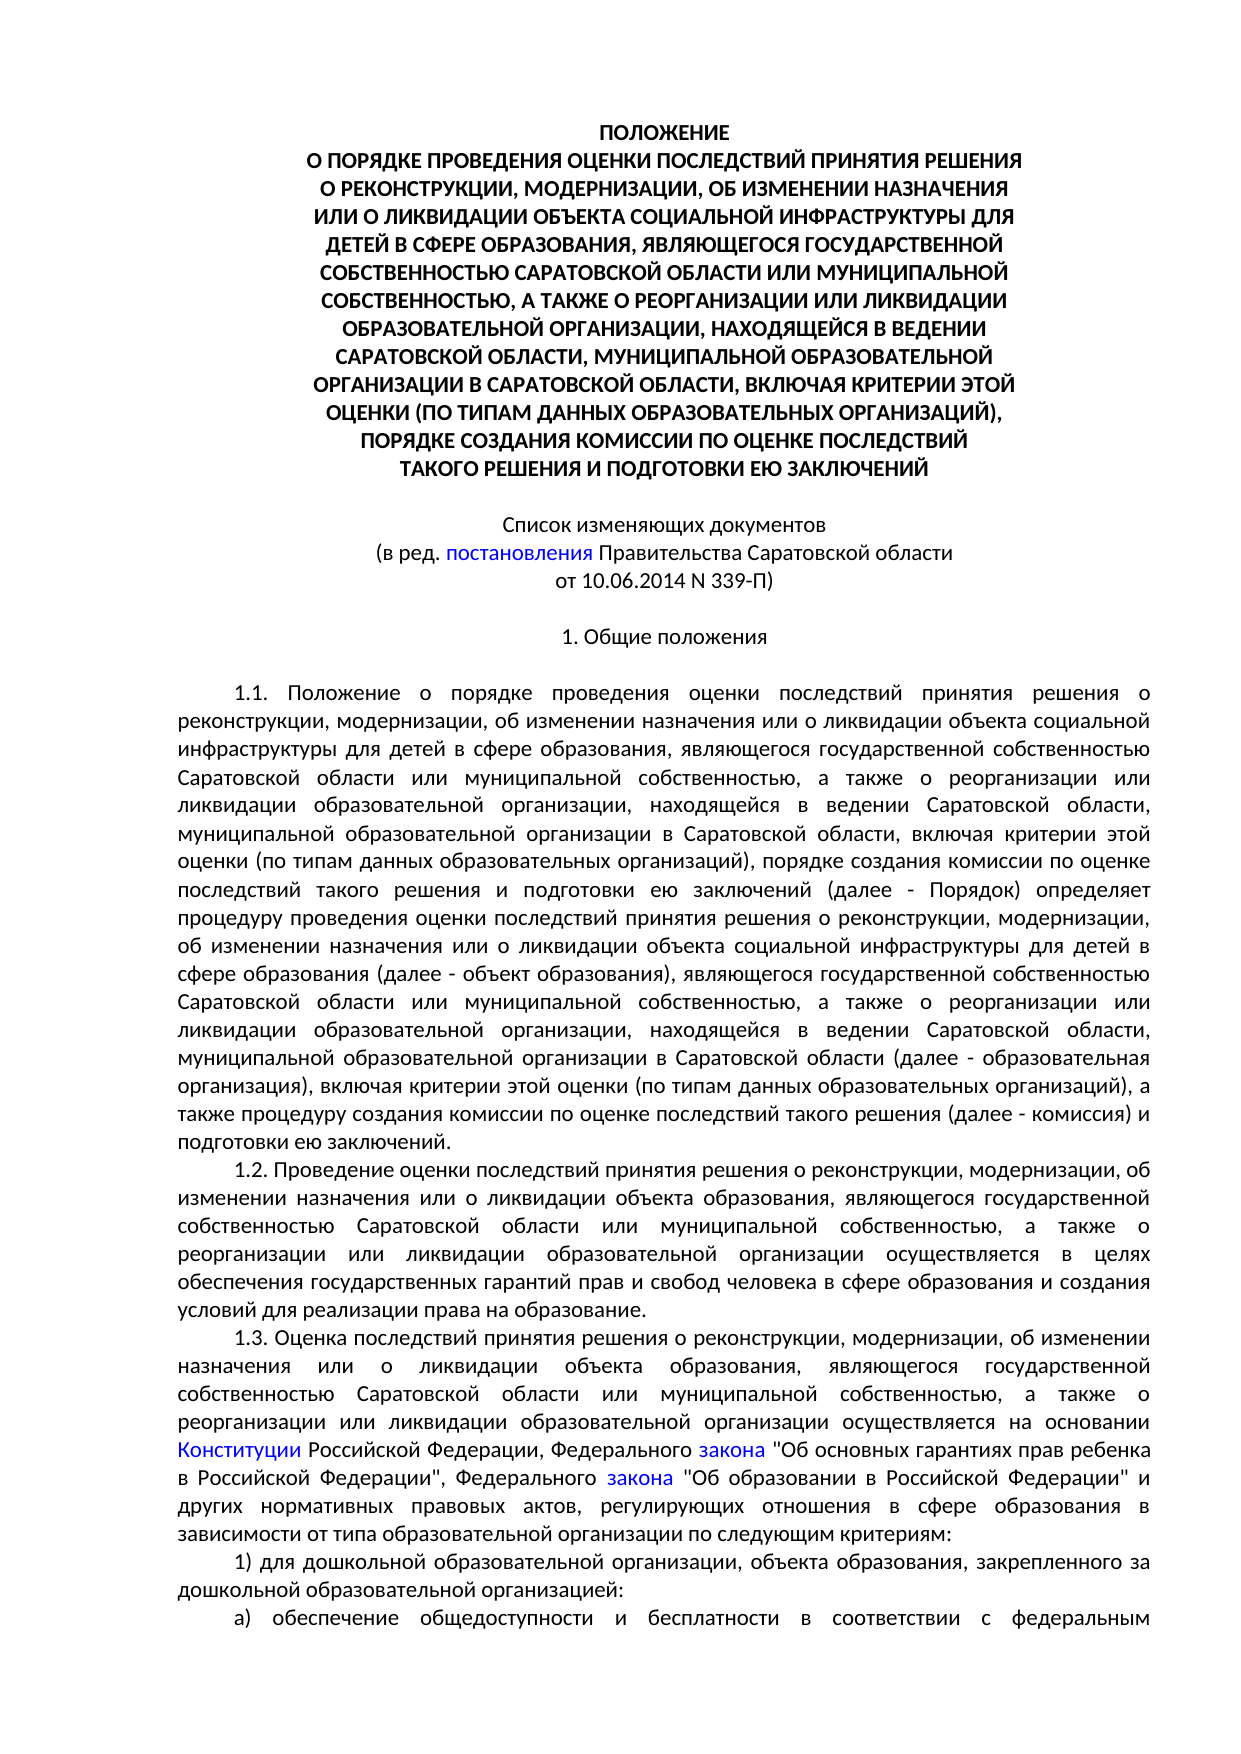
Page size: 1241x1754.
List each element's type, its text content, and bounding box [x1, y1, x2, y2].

text 1. Общие положения [177, 622, 1152, 651]
title ИЛИ О ЛИКВИДАЦИИ ОБЪЕКТА СОЦИАЛЬНОЙ ИНФРАСТРУКТУРЫ ДЛЯ [177, 202, 1152, 230]
text 1.3. Оценка последствий принятия решения о реконструкции, модернизации, об изменении назначения или о ликвидации объекта образования, являющегося государственной собственностью Саратовской области или муниципальной собственностью, а также о реорганизации или ликвидации образовательной организации осуществляется на основании Конституции Российской Федерации, Федерального закона "Об основных гарантиях прав ребенка в Российской Федерации", Федерального закона "Об образовании в Российской Федерации" и других нормативных правовых актов, регулирующих отношения в сфере образования в зависимости от типа образовательной организации по следующим критериям: [177, 1323, 1152, 1547]
title ДЕТЕЙ В СФЕРЕ ОБРАЗОВАНИЯ, ЯВЛЯЮЩЕГОСЯ ГОСУДАРСТВЕННОЙ [177, 230, 1152, 258]
text 1) для дошкольной образовательной организации, объекта образования, закрепленного за дошкольной образовательной организацией: [177, 1547, 1152, 1603]
text 1.2. Проведение оценки последствий принятия решения о реконструкции, модернизации, об изменении назначения или о ликвидации объекта образования, являющегося государственной собственностью Саратовской области или муниципальной собственностью, а также о реорганизации или ликвидации образовательной организации осуществляется в целях обеспечения государственных гарантий прав и свобод человека в сфере образования и создания условий для реализации права на образование. [177, 1155, 1152, 1323]
title О РЕКОНСТРУКЦИИ, МОДЕРНИЗАЦИИ, ОБ ИЗМЕНЕНИИ НАЗНАЧЕНИЯ [177, 174, 1152, 202]
title ПОРЯДКЕ СОЗДАНИЯ КОМИССИИ ПО ОЦЕНКЕ ПОСЛЕДСТВИЙ [177, 426, 1152, 454]
text от 10.06.2014 N 339-П) [177, 566, 1152, 594]
title ОБРАЗОВАТЕЛЬНОЙ ОРГАНИЗАЦИИ, НАХОДЯЩЕЙСЯ В ВЕДЕНИИ [177, 314, 1152, 342]
text Список изменяющих документов [177, 510, 1152, 538]
title ОЦЕНКИ (ПО ТИПАМ ДАННЫХ ОБРАЗОВАТЕЛЬНЫХ ОРГАНИЗАЦИЙ), [177, 398, 1152, 426]
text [177, 1603, 1152, 1631]
title СОБСТВЕННОСТЬЮ САРАТОВСКОЙ ОБЛАСТИ ИЛИ МУНИЦИПАЛЬНОЙ [177, 258, 1152, 286]
title ТАКОГО РЕШЕНИЯ И ПОДГОТОВКИ ЕЮ ЗАКЛЮЧЕНИЙ [177, 454, 1152, 482]
text 1.1. Положение о порядке проведения оценки последствий принятия решения о реконструкции, модернизации, об изменении назначения или о ликвидации объекта социальной инфраструктуры для детей в сфере образования, являющегося государственной собственностью Саратовской области или муниципальной собственностью, а также о реорганизации или ликвидации образовательной организации, находящейся в ведении Саратовской области, муниципальной образовательной организации в Саратовской области, включая критерии этой оценки (по типам данных образовательных организаций), порядке создания комиссии по оценке последствий такого решения и подготовки ею заключений (далее - Порядок) определяет процедуру проведения оценки последствий принятия решения о реконструкции, модернизации, об изменении назначения или о ликвидации объекта социальной инфраструктуры для детей в сфере образования (далее - объект образования), являющегося государственной собственностью Саратовской области или муниципальной собственностью, а также о реорганизации или ликвидации образовательной организации, находящейся в ведении Саратовской области, муниципальной образовательной организации в Саратовской области (далее - образовательная организация), включая критерии этой оценки (по типам данных образовательных организаций), а также процедуру создания комиссии по оценке последствий такого решения (далее - комиссия) и подготовки ею заключений. [177, 678, 1152, 1155]
title СОБСТВЕННОСТЬЮ, А ТАКЖЕ О РЕОРГАНИЗАЦИИ ИЛИ ЛИКВИДАЦИИ [177, 286, 1152, 314]
title САРАТОВСКОЙ ОБЛАСТИ, МУНИЦИПАЛЬНОЙ ОБРАЗОВАТЕЛЬНОЙ [177, 342, 1152, 370]
title ОРГАНИЗАЦИИ В САРАТОВСКОЙ ОБЛАСТИ, ВКЛЮЧАЯ КРИТЕРИИ ЭТОЙ [177, 370, 1152, 398]
text (в ред. постановления Правительства Саратовской области [177, 538, 1152, 566]
title ПОЛОЖЕНИЕ [177, 118, 1152, 146]
title О ПОРЯДКЕ ПРОВЕДЕНИЯ ОЦЕНКИ ПОСЛЕДСТВИЙ ПРИНЯТИЯ РЕШЕНИЯ [177, 146, 1152, 174]
